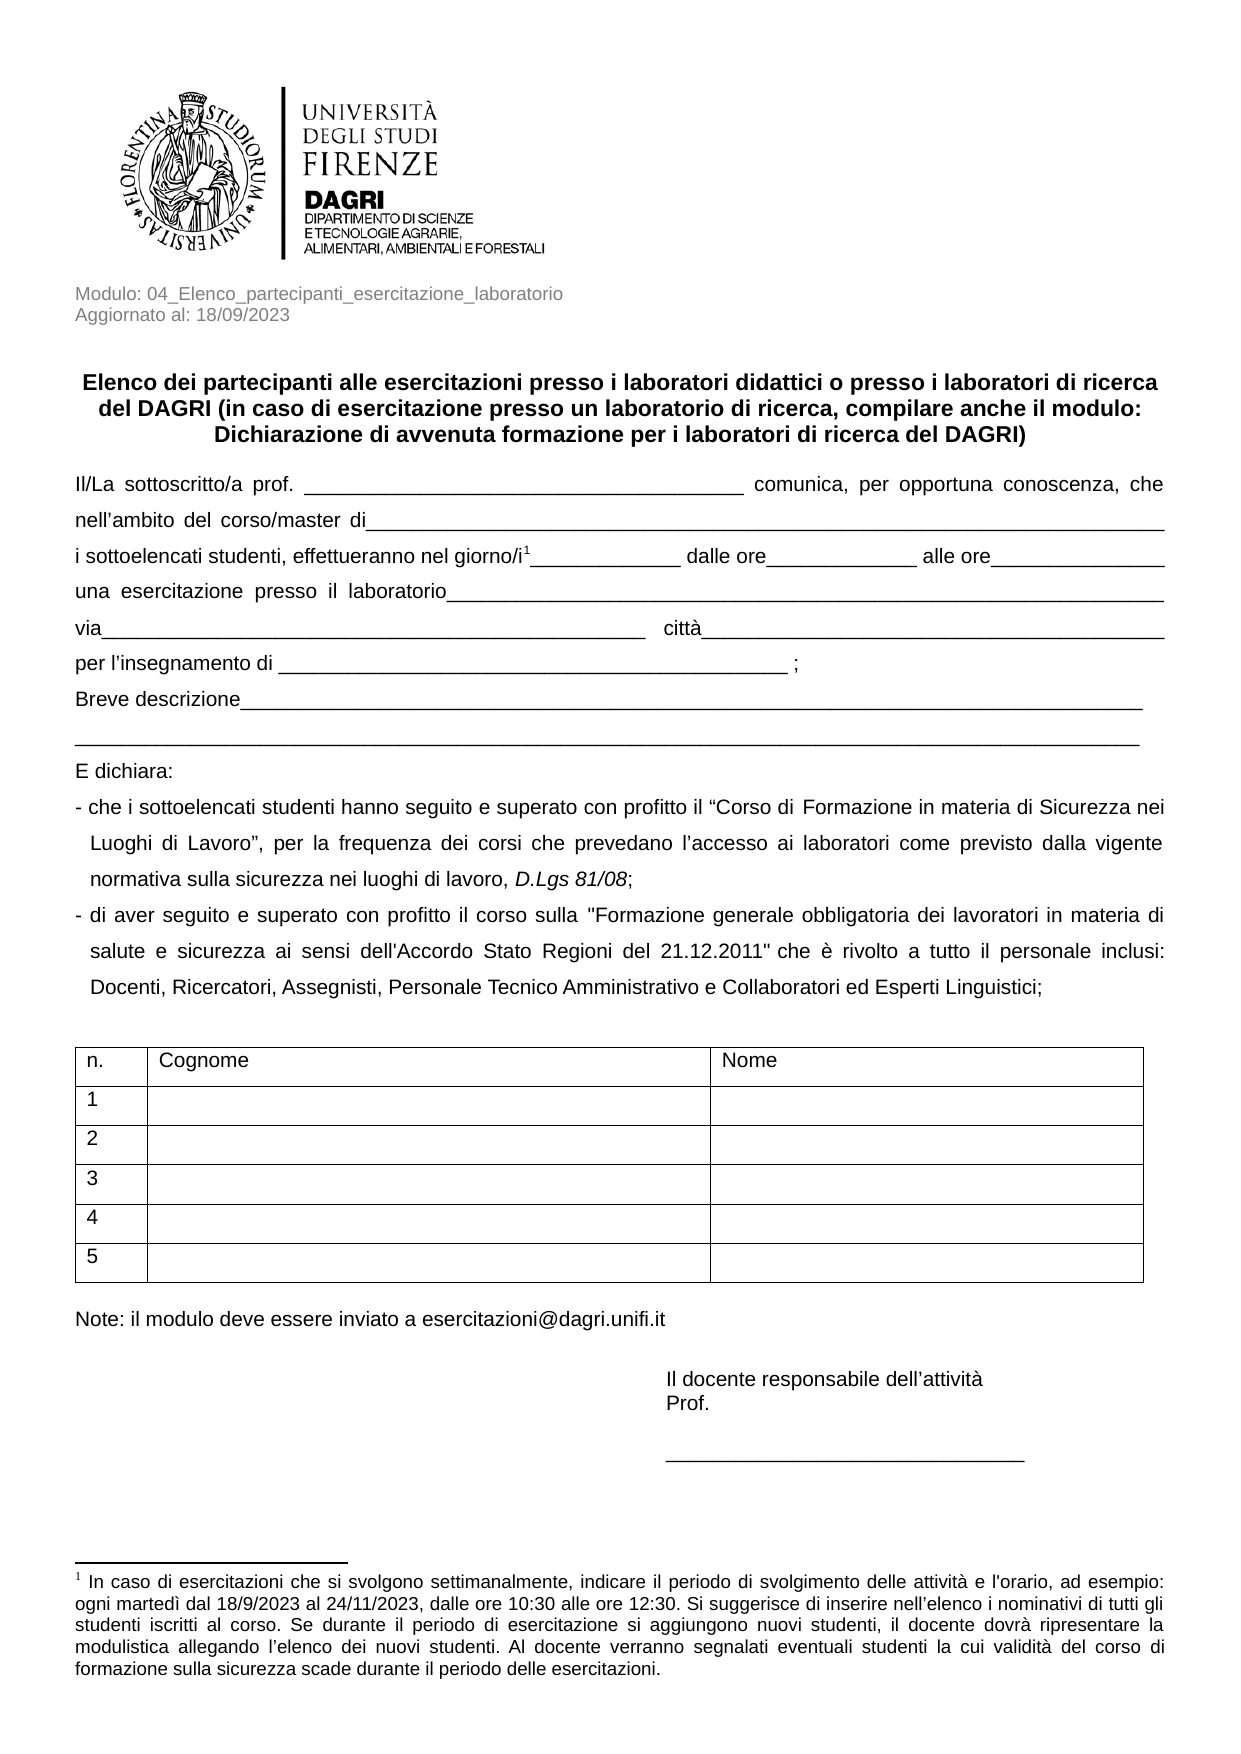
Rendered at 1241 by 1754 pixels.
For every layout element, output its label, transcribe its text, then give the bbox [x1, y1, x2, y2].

table_cell 1 [76, 1087, 147, 1125]
text Elenco dei partecipanti alle esercitazioni presso i laboratori didattici o presso i laboratori di ricerca del DAGRI (in caso di esercitazione presso un laboratorio di ricerca, compilare anche il modulo: Dichiarazione di avvenuta formazione per i laboratori di ricerca del DAGRI) [75, 368, 1165, 448]
table_header Cognome [148, 1048, 710, 1086]
picture [75, 29, 1114, 261]
table_cell [711, 1165, 1143, 1204]
table_cell [711, 1087, 1143, 1125]
text - di aver seguito e superato con profitto il corso sulla "Formazione generale obbligatoria dei lavoratori in materia di salute e sicurezza ai sensi dell'Accordo Stato Regioni del 21.12.2011" che è rivolto a tutto il personale inclusi: Docenti, Ricercatori, Assegnisti, Personale Tecnico Amministrativo e Collaboratori ed Esperti Linguistici; [75, 903, 1165, 999]
text Note: il modulo deve essere inviato a esercitazioni@dagri.unifi.it [75, 1307, 1165, 1331]
text E dichiara: [75, 759, 1165, 783]
table_header Nome [711, 1048, 1143, 1086]
table_cell [711, 1244, 1143, 1282]
text Il docente responsabile dell’attività [474, 1367, 1165, 1391]
text Prof. [606, 1391, 1165, 1415]
text - che i sottoelencati studenti hanno seguito e superato con profitto il “Corso di Formazione in materia di Sicurezza nei Luoghi di Lavoro”, per la frequenza dei corsi che prevedano l’accesso ai laboratori come previsto dalla vigente normativa sulla sicurezza nei luoghi di lavoro, D.Lgs 81/08; [75, 795, 1165, 891]
table_cell [711, 1205, 1143, 1243]
text Il/La sottoscritto/a prof. ______________________________________ comunica, per opportuna conoscenza, che nell’ambito del corso/master di_____________________________________________________________________ i sottoelencati studenti, effettueranno nel giorno/i_____________ dalle ore_____________ alle ore_______________ una esercitazione presso il laboratorio______________________________________________________________ via_______________________________________________ città________________________________________ per l’insegnamento di ____________________________________________ ; [75, 472, 1165, 675]
table_cell [711, 1126, 1143, 1164]
table_cell 5 [76, 1244, 147, 1282]
table_cell 3 [76, 1165, 147, 1204]
table_cell [148, 1205, 710, 1243]
table_cell [148, 1165, 710, 1204]
table_cell [148, 1087, 710, 1125]
table_cell [148, 1244, 710, 1282]
table_cell 4 [76, 1205, 147, 1243]
table_cell 2 [76, 1126, 147, 1164]
table_header n. [76, 1048, 147, 1086]
text ____________________________________________________________________________________________ [75, 723, 1165, 747]
table_cell [148, 1126, 710, 1164]
text Breve descrizione______________________________________________________________________________ [75, 687, 1165, 711]
text _______________________________ [488, 1439, 1165, 1463]
